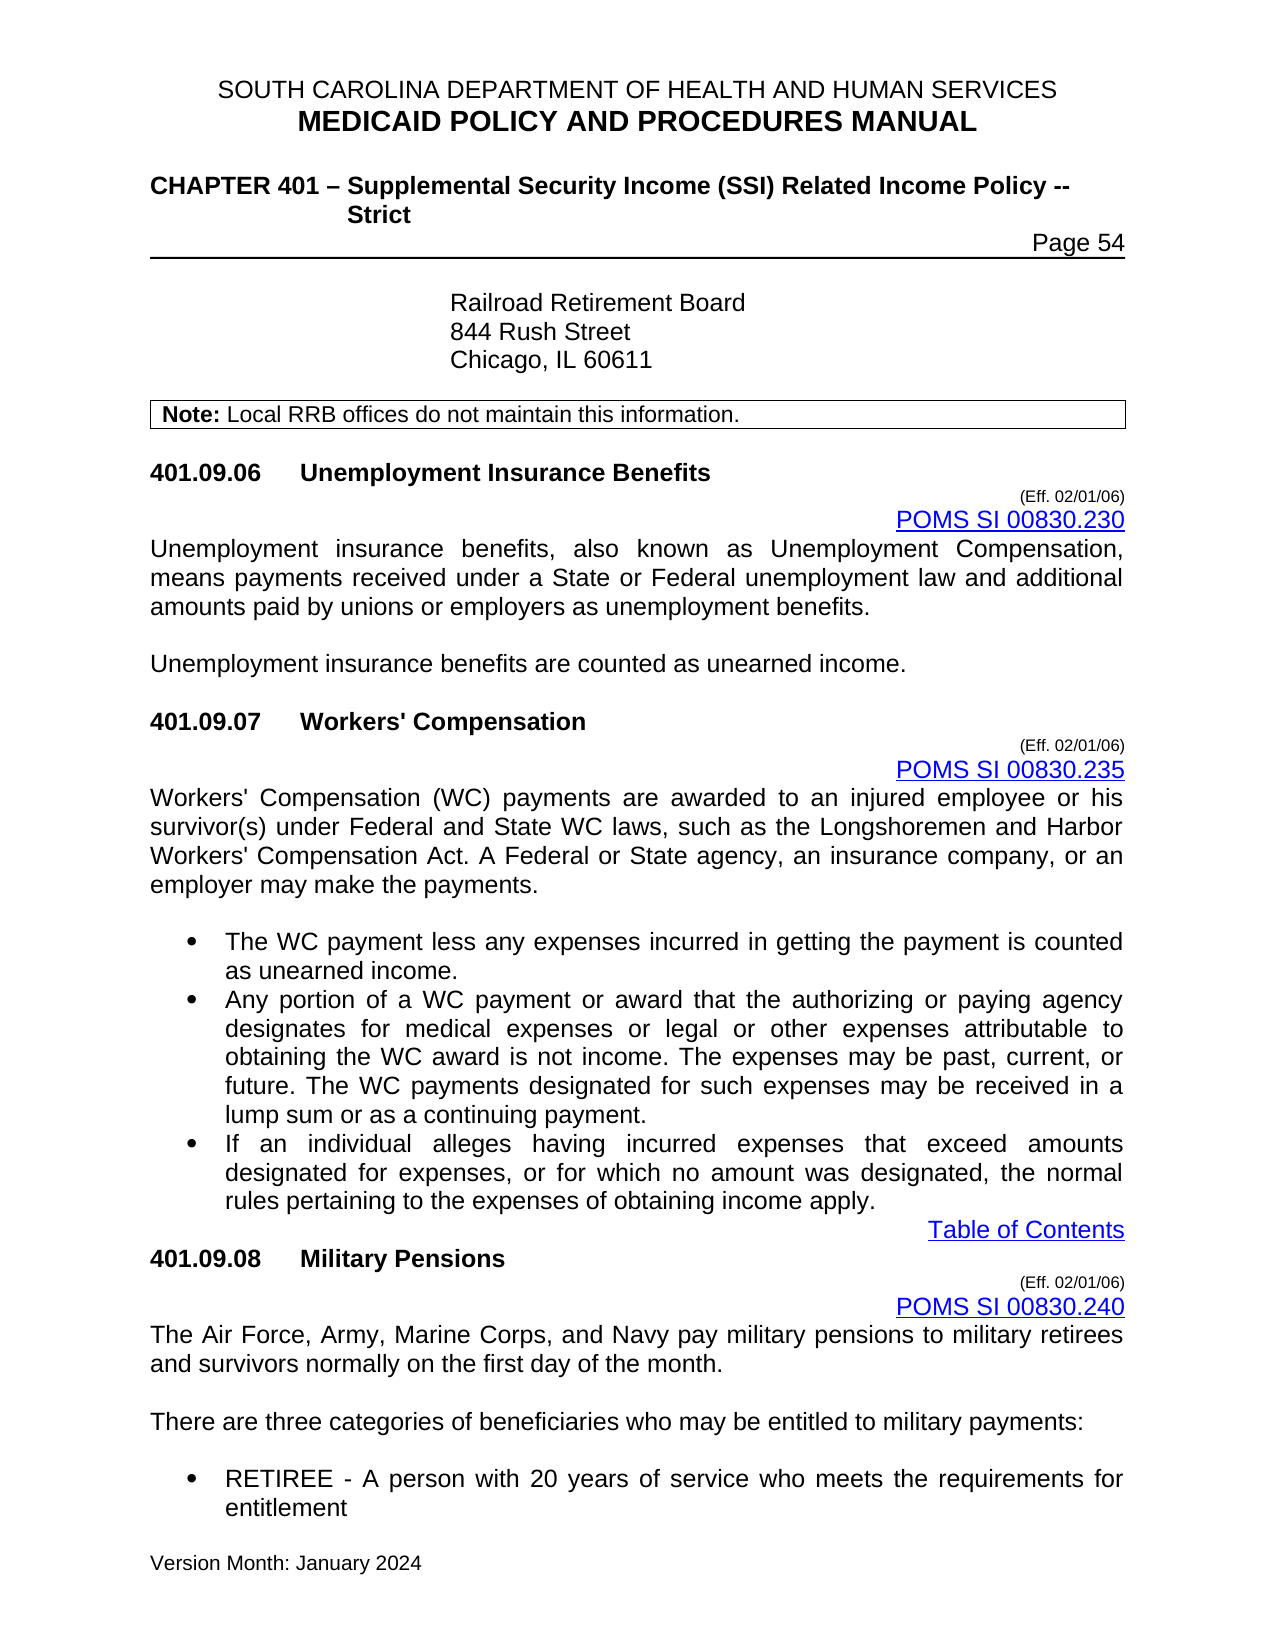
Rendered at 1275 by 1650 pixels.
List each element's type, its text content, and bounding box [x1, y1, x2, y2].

text POMS SI 00830.230 [150, 506, 1125, 534]
list The WC payment less any expenses incurred in getting the payment is counted as unearned income. [187, 927, 1125, 985]
text Table of Contents [150, 1215, 1125, 1244]
subtitle 401.09.06 Unemployment Insurance Benefits [150, 458, 1125, 486]
text Unemployment insurance benefits, also known as Unemployment Compensation, means payments received under a State or Federal unemployment law and additional amounts paid by unions or employers as unemployment benefits. [150, 534, 1125, 621]
list Any portion of a WC payment or award that the authorizing or paying agency designates for medical expenses or legal or other expenses attributable to obtaining the WC award is not income. The expenses may be past, current, or future. The WC payments designated for such expenses may be received in a lump sum or as a continuing payment. [187, 985, 1125, 1129]
text There are three categories of beneficiaries who may be entitled to military payments: [150, 1407, 1125, 1435]
subtitle 401.09.08 Military Pensions [150, 1244, 1125, 1272]
text Unemployment insurance benefits are counted as unearned income. [150, 649, 1125, 678]
text The Air Force, Army, Marine Corps, and Navy pay military pensions to military retirees and survivors normally on the first day of the month. [150, 1320, 1125, 1378]
list RETIREE - A person with 20 years of service who meets the requirements for entitlement [187, 1464, 1125, 1522]
text POMS SI 00830.240 [150, 1292, 1125, 1320]
text (Eff. 02/01/06) [150, 1272, 1125, 1292]
text (Eff. 02/01/06) [150, 486, 1125, 506]
text (Eff. 02/01/06) [150, 736, 1125, 755]
text Railroad Retirement Board [450, 288, 1125, 317]
text POMS SI 00830.235 [150, 755, 1125, 783]
list If an individual alleges having incurred expenses that exceed amounts designated for expenses, or for which no amount was designated, the normal rules pertaining to the expenses of obtaining income apply. [187, 1129, 1125, 1215]
table_header Note: Local RRB offices do not maintain this information. [151, 401, 1125, 428]
text Workers' Compensation (WC) payments are awarded to an injured employee or his survivor(s) under Federal and State WC laws, such as the Longshoremen and Harbor Workers' Compensation Act. A Federal or State agency, an insurance company, or an employer may make the payments. [150, 783, 1125, 898]
subtitle 401.09.07 Workers' Compensation [150, 707, 1125, 736]
